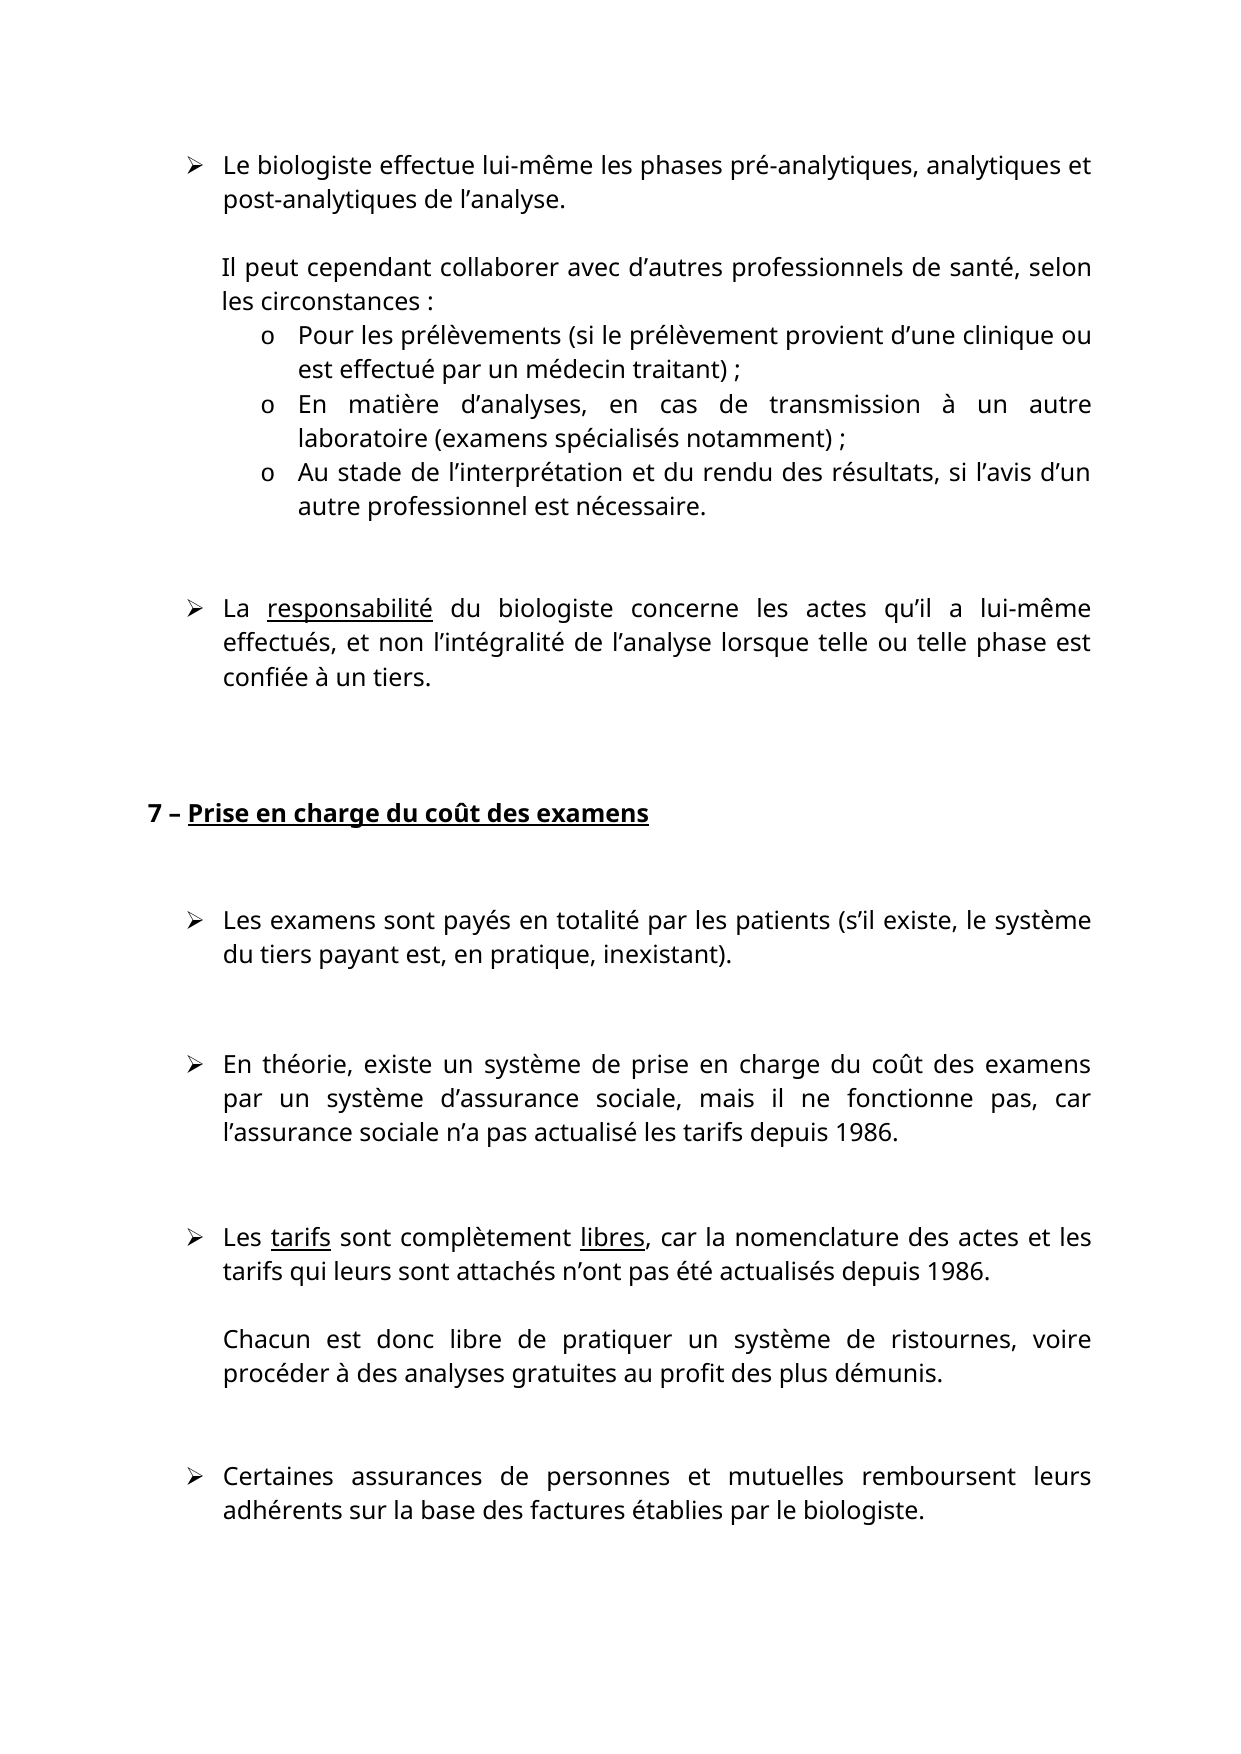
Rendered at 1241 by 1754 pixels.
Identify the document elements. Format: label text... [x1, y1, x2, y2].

list Les tarifs sont complètement libres, car la nomenclature des actes et les tarifs qui leurs sont attachés n’ont pas été actualisés depuis 1986. [185, 1220, 1093, 1288]
list Au stade de l’interprétation et du rendu des résultats, si l’avis d’un autre professionnel est nécessaire. [260, 454, 1093, 523]
list Certaines assurances de personnes et mutuelles remboursent leurs adhérents sur la base des factures établies par le biologiste. [185, 1458, 1093, 1526]
list La responsabilité du biologiste concerne les actes qu’il a lui-même effectués, et non l’intégralité de l’analyse lorsque telle ou telle phase est confiée à un tiers. [185, 591, 1093, 693]
list Pour les prélèvements (si le prélèvement provient d’une clinique ou est effectué par un médecin traitant) ; [260, 318, 1093, 386]
text Il peut cependant collaborer avec d’autres professionnels de santé, selon les circonstances : [221, 250, 1093, 318]
list Le biologiste effectue lui-même les phases pré-analytiques, analytiques et post-analytiques de l’analyse. [185, 148, 1093, 216]
text 7 – Prise en charge du coût des examens [148, 795, 1093, 829]
text Chacun est donc libre de pratiquer un système de ristournes, voire procéder à des analyses gratuites au profit des plus démunis. [223, 1322, 1093, 1390]
list Les examens sont payés en totalité par les patients (s’il existe, le système du tiers payant est, en pratique, inexistant). [185, 903, 1093, 971]
list En théorie, existe un système de prise en charge du coût des examens par un système d’assurance sociale, mais il ne fonctionne pas, car l’assurance sociale n’a pas actualisé les tarifs depuis 1986. [185, 1047, 1093, 1149]
list En matière d’analyses, en cas de transmission à un autre laboratoire (examens spécialisés notamment) ; [260, 386, 1093, 454]
